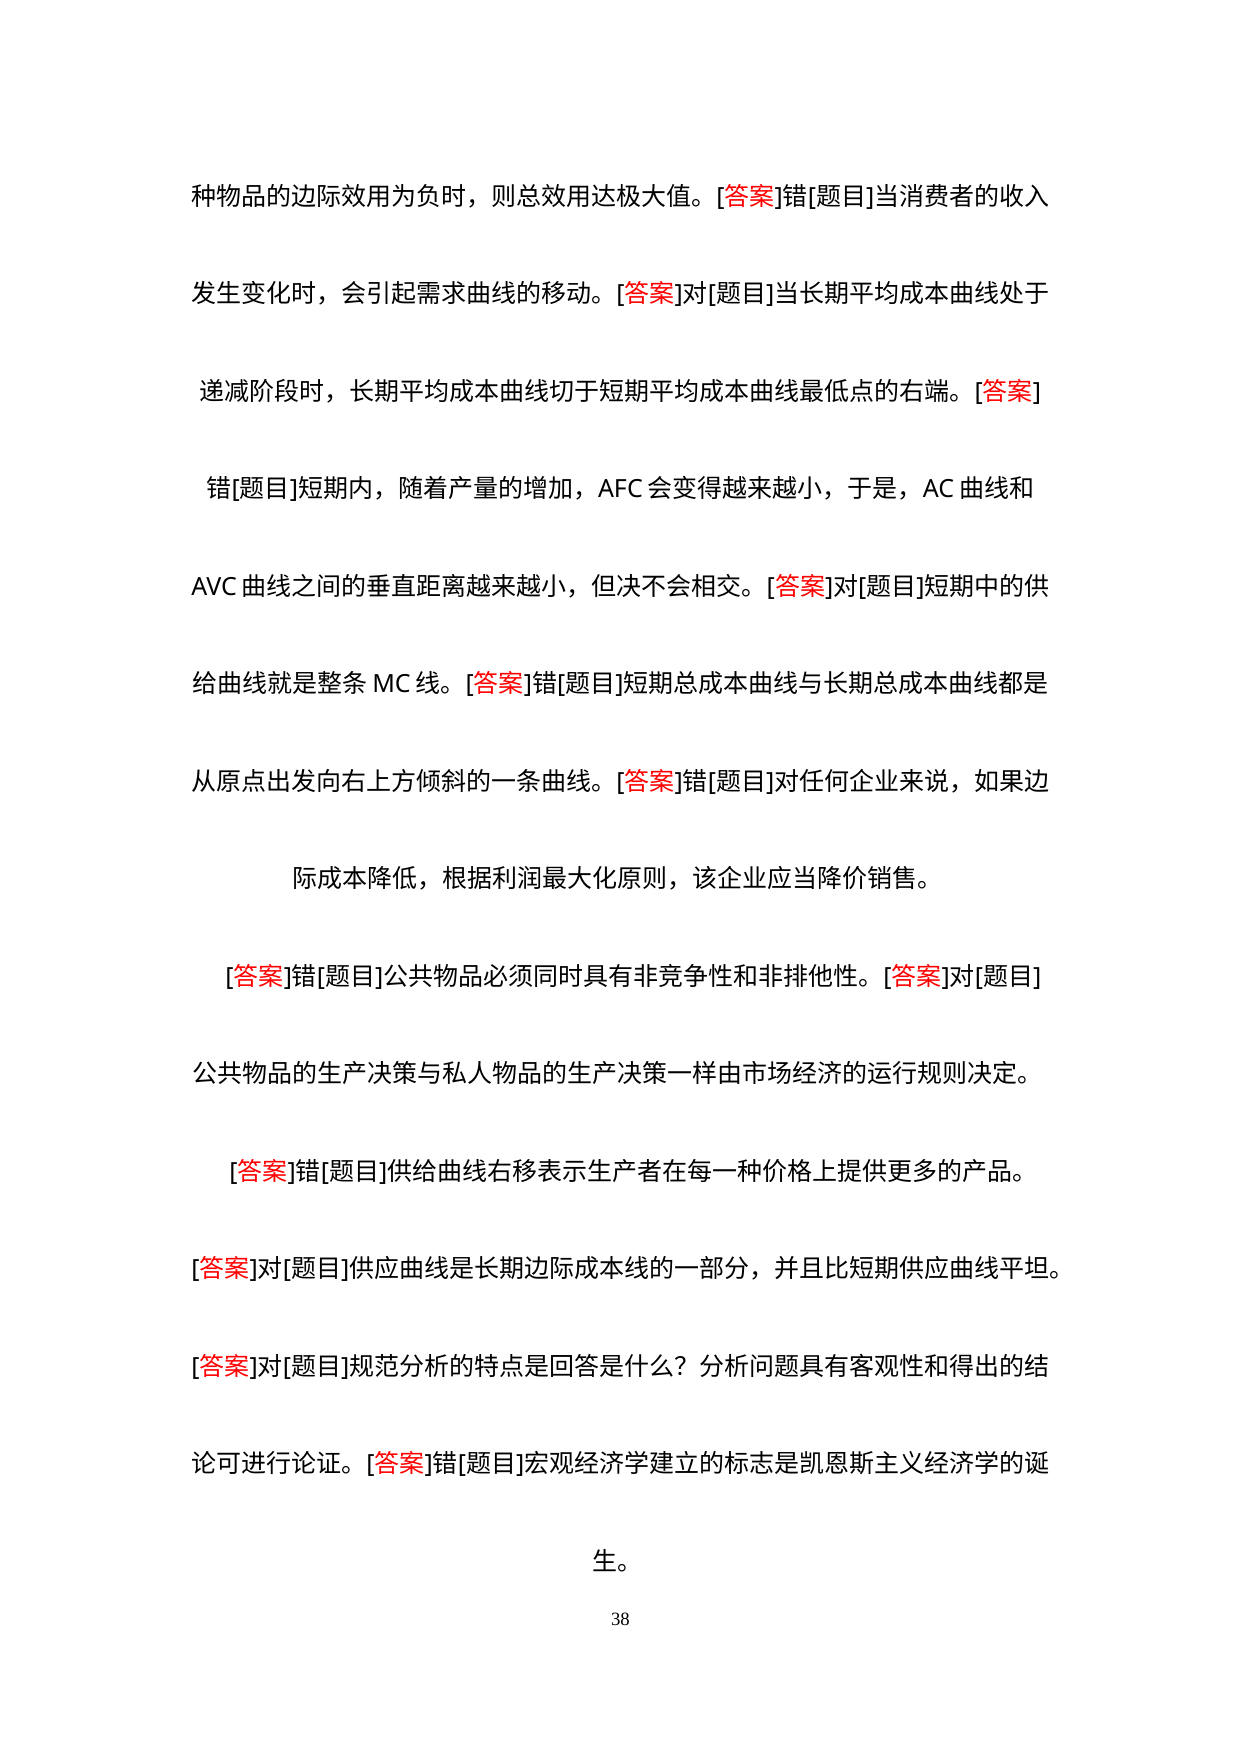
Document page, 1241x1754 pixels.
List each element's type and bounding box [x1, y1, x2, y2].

list [187, 162, 1053, 1592]
